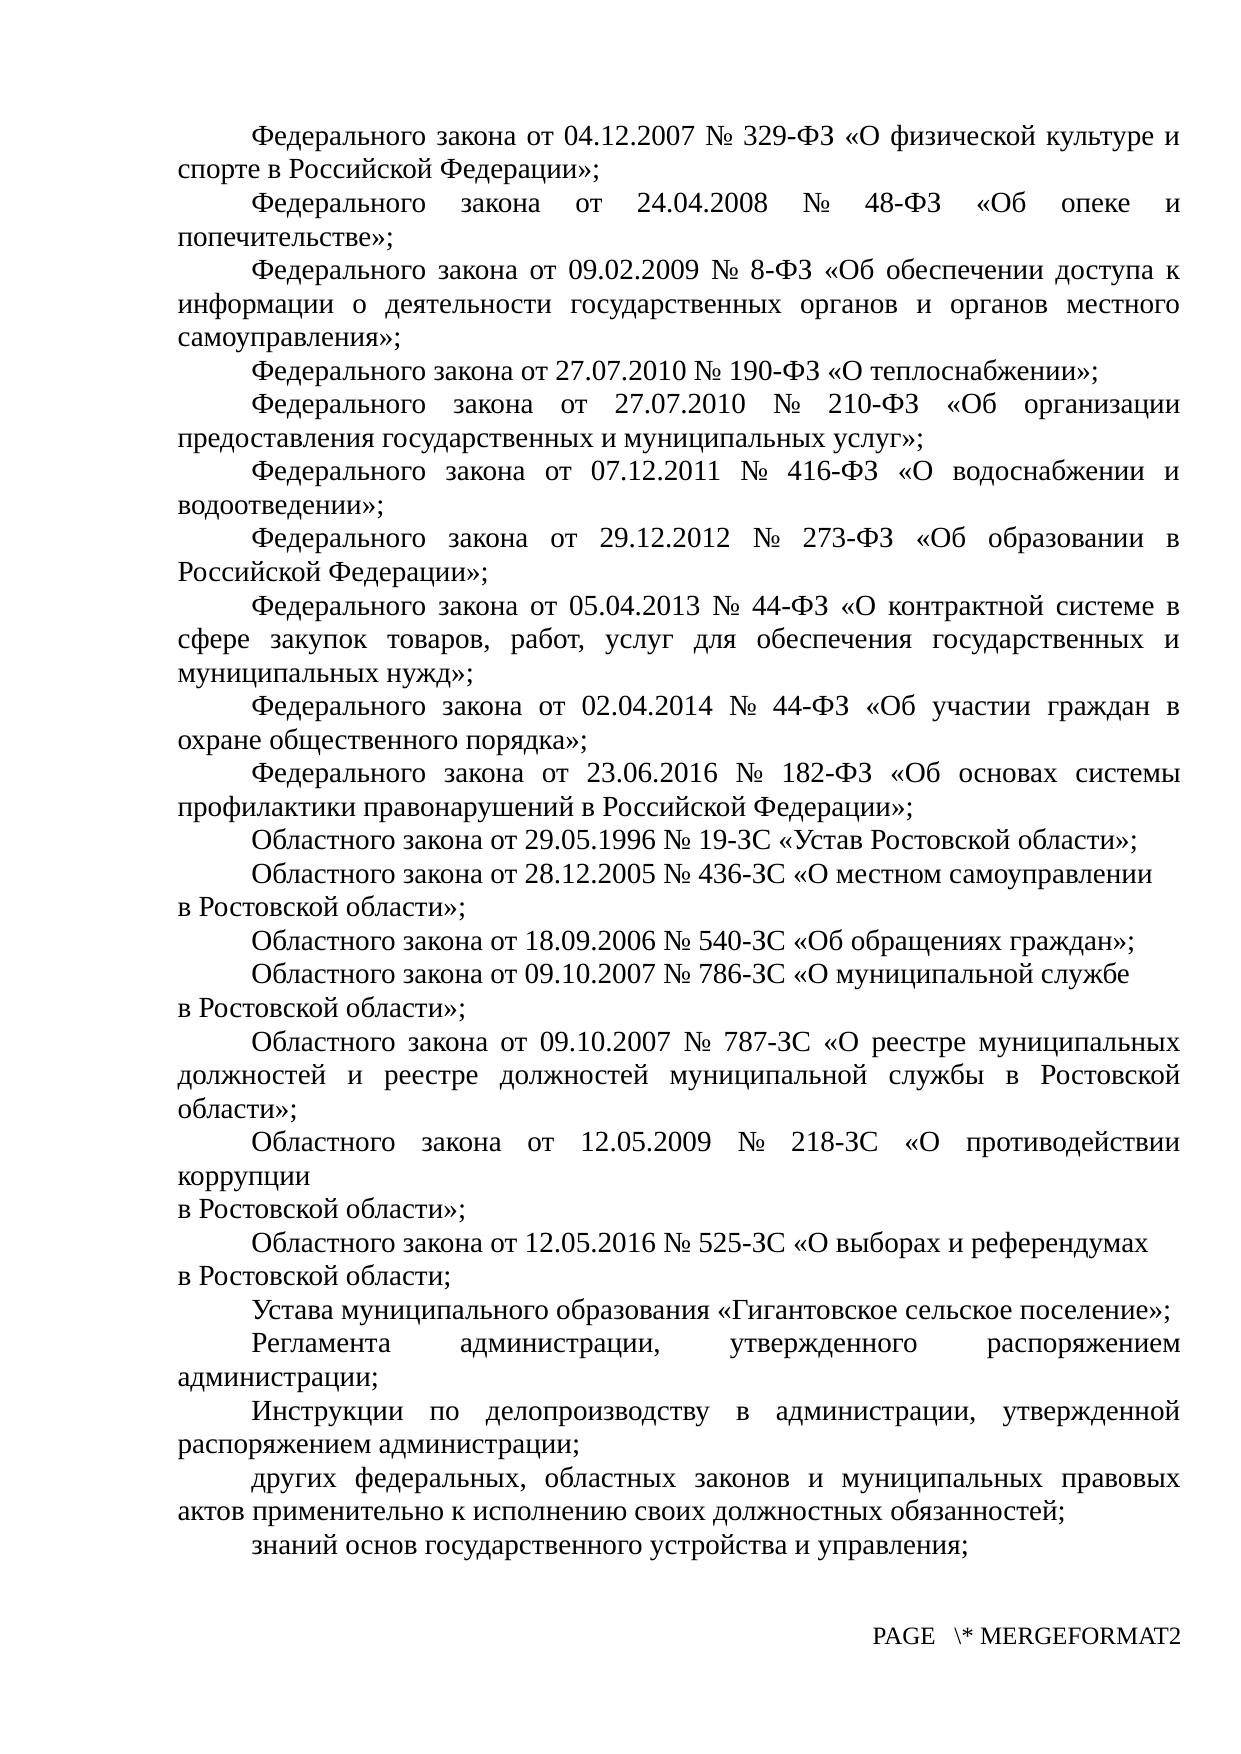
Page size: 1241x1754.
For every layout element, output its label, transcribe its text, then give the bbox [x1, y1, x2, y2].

text Регламента администрации, утвержденного распоряжением администрации; [177, 1326, 1181, 1393]
text Федерального закона от 23.06.2016 № 182-ФЗ «Об основах системы профилактики правонарушений в Российской Федерации»; [177, 755, 1181, 822]
text Областного закона от 28.12.2005 № 436-ЗС «О местном самоуправлении в Ростовской области»; [177, 856, 1181, 923]
text Федерального закона от 02.04.2014 № 44-ФЗ «Об участии граждан в охране общественного порядка»; [177, 688, 1181, 755]
text Областного закона от 18.09.2006 № 540-ЗС «Об обращениях граждан»; [177, 923, 1181, 957]
text Федерального закона от 04.12.2007 № 329-ФЗ «О физической культуре и спорте в Российской Федерации»; [177, 118, 1181, 185]
text других федеральных, областных законов и муниципальных правовых актов применительно к исполнению своих должностных обязанностей; [177, 1460, 1181, 1527]
text Федерального закона от 27.07.2010 № 190-ФЗ «О теплоснабжении»; [177, 353, 1181, 386]
text Федерального закона от 27.07.2010 № 210-ФЗ «Об организации предоставления государственных и муниципальных услуг»; [177, 386, 1181, 453]
text Инструкции по делопроизводству в администрации, утвержденной распоряжением администрации; [177, 1393, 1181, 1460]
text Федерального закона от 24.04.2008 № 48-ФЗ «Об опеке и попечительстве»; [177, 185, 1181, 252]
text Федерального закона от 09.02.2009 № 8-ФЗ «Об обеспечении доступа к информации о деятельности государственных органов и органов местного самоуправления»; [177, 252, 1181, 353]
text Федерального закона от 07.12.2011 № 416-ФЗ «О водоснабжении и водоотведении»; [177, 453, 1181, 521]
text Устава муниципального образования «Гигантовское сельское поселение»; [177, 1292, 1181, 1326]
text Федерального закона от 29.12.2012 № 273-ФЗ «Об образовании в Российской Федерации»; [177, 521, 1181, 588]
text знаний основ государственного устройства и управления; [177, 1527, 1181, 1560]
text Областного закона от 12.05.2009 № 218-ЗС «О противодействии коррупции в Ростовской области»; [177, 1124, 1181, 1225]
text Областного закона от 29.05.1996 № 19-ЗС «Устав Ростовской области»; [177, 822, 1181, 856]
text Областного закона от 12.05.2016 № 525-ЗС «О выборах и референдумах в Ростовской области; [177, 1225, 1181, 1292]
text Областного закона от 09.10.2007 № 786-ЗС «О муниципальной службе в Ростовской области»; [177, 957, 1181, 1024]
text Областного закона от 09.10.2007 № 787-ЗС «О реестре муниципальных должностей и реестре должностей муниципальной службы в Ростовской области»; [177, 1024, 1181, 1124]
text Федерального закона от 05.04.2013 № 44-ФЗ «О контрактной системе в сфере закупок товаров, работ, услуг для обеспечения государственных и муниципальных нужд»; [177, 588, 1181, 688]
